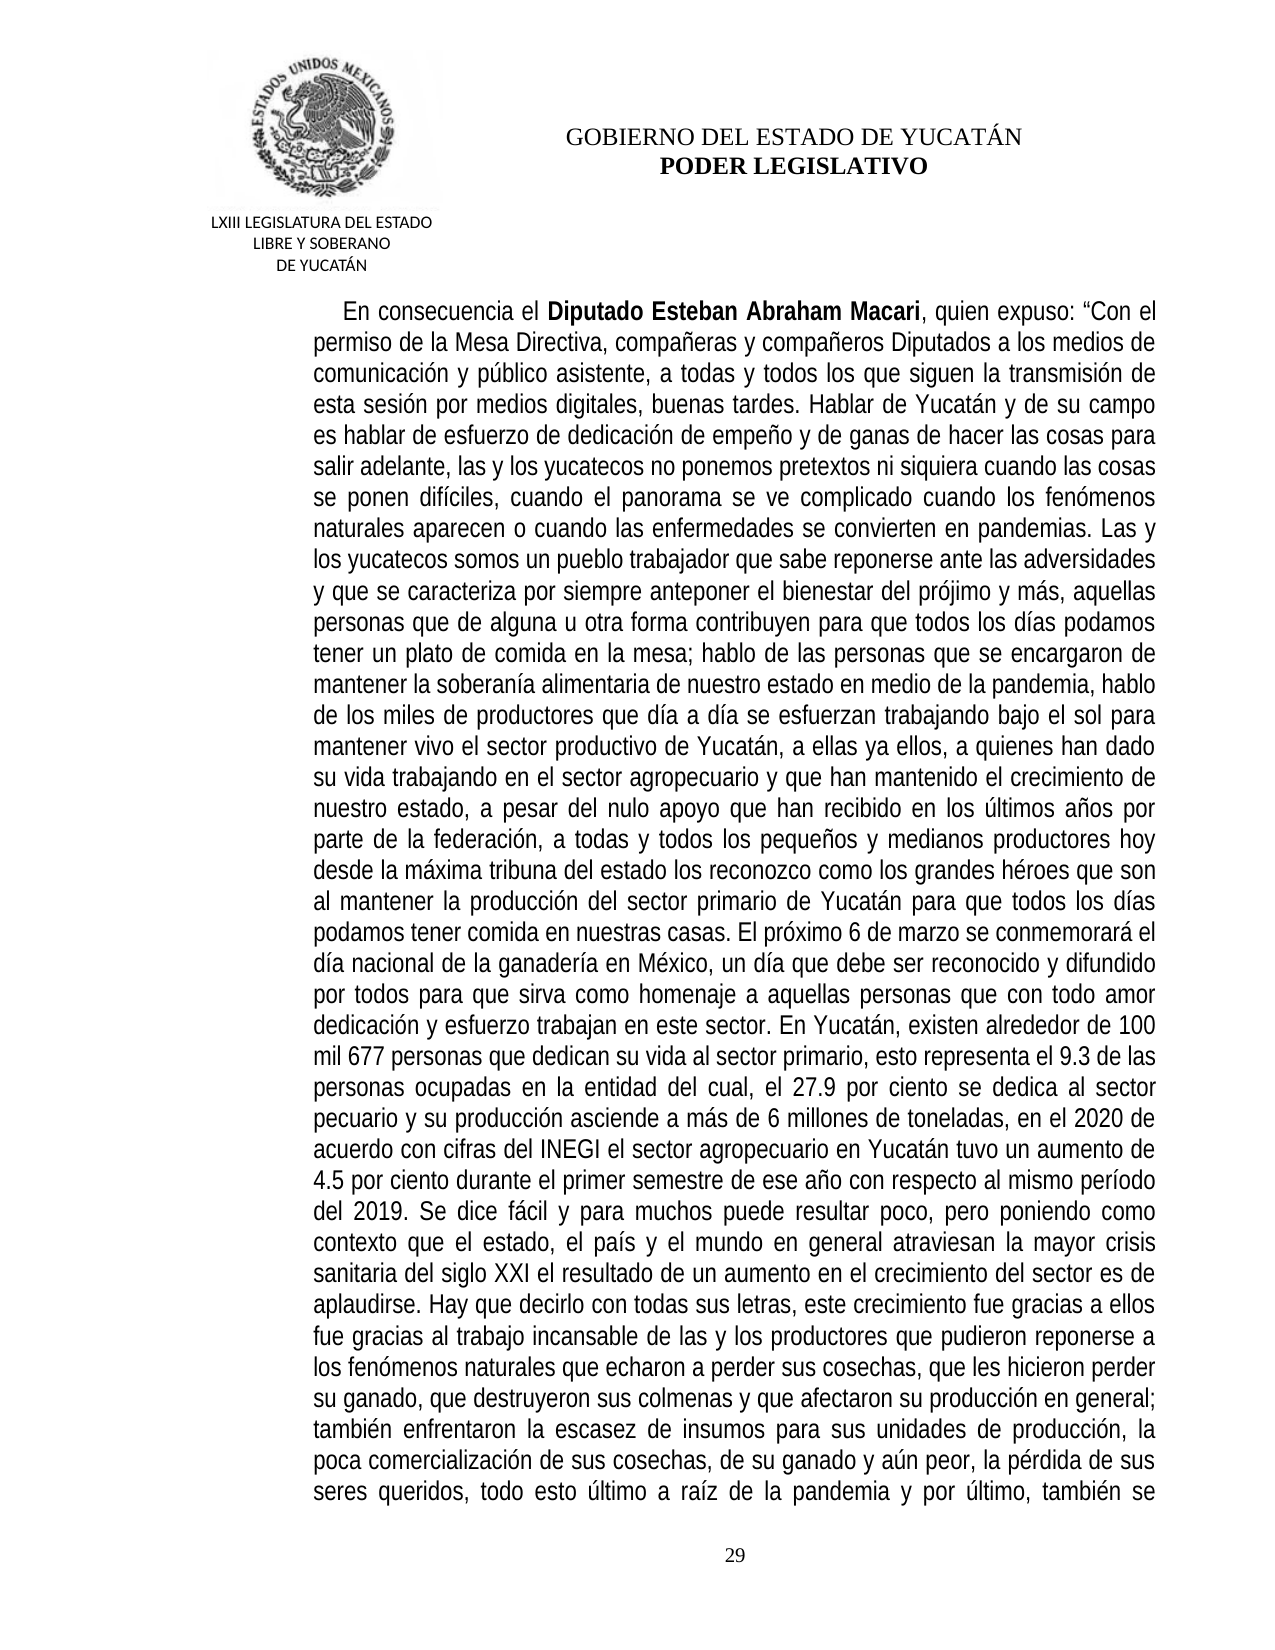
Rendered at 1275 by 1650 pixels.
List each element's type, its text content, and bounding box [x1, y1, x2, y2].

picture [206, 50, 443, 211]
